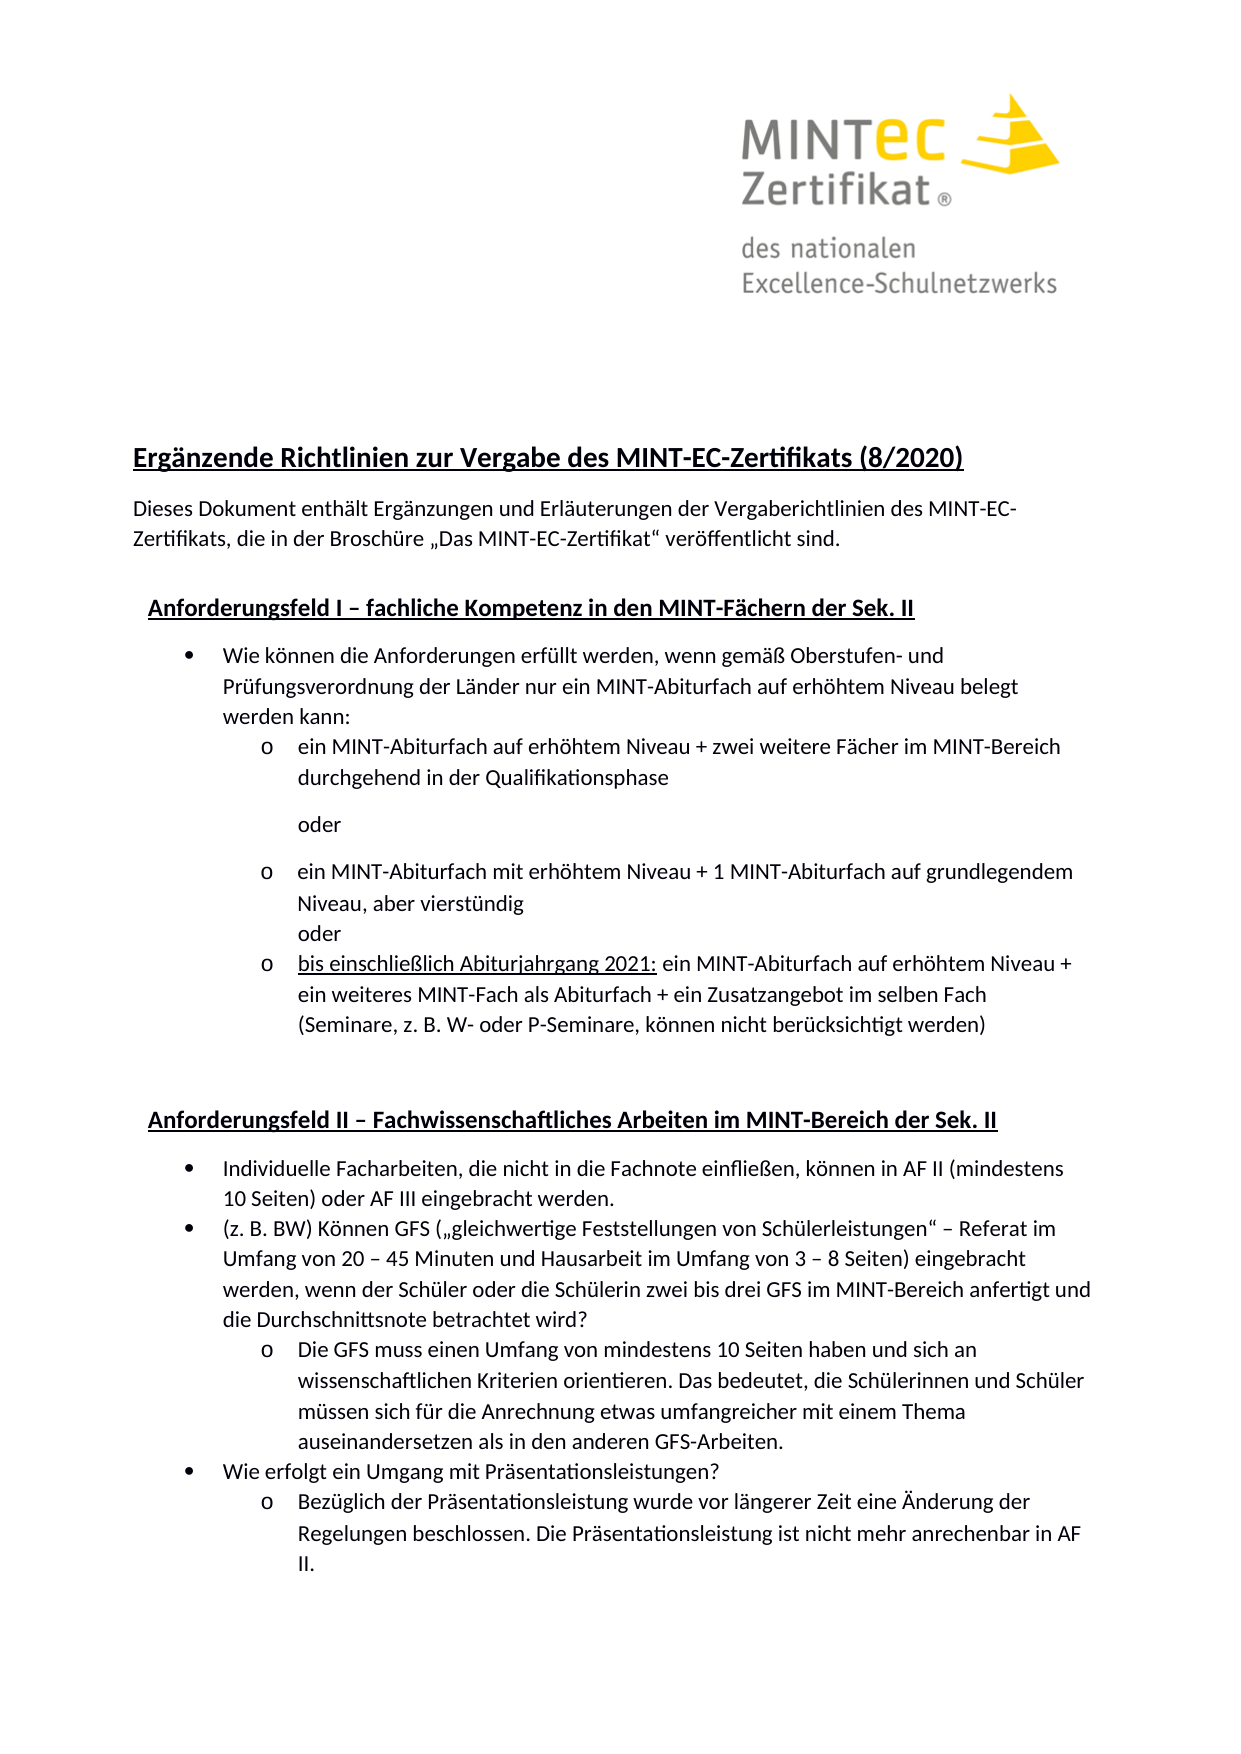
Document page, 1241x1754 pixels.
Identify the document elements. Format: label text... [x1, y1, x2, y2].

list Wie erfolgt ein Umgang mit Präsentationsleistungen? [185, 1457, 1093, 1485]
text Anforderungsfeld II – Fachwissenschaftliches Arbeiten im MINT-Bereich der Sek. II [148, 1104, 1093, 1135]
text oder [298, 810, 1093, 838]
list (z. B. BW) Können GFS („gleichwertige Feststellungen von Schülerleistungen“ – Referat im Umfang von 20 – 45 Minuten und Hausarbeit im Umfang von 3 – 8 Seiten) eingebracht werden, wenn der Schüler oder die Schülerin zwei bis drei GFS im MINT-Bereich anfertigt und die Durchschnittsnote betrachtet wird? [185, 1214, 1093, 1333]
list Individuelle Facharbeiten, die nicht in die Fachnote einfließen, können in AF II (mindestens 10 Seiten) oder AF III eingebracht werden. [185, 1154, 1093, 1212]
text Ergänzende Richtlinien zur Vergabe des MINT-EC-Zertifikats (8/2020) [133, 439, 1093, 474]
text Anforderungsfeld I – fachliche Kompetenz in den MINT-Fächern der Sek. II [148, 592, 1093, 622]
list Die GFS muss einen Umfang von mindestens 10 Seiten haben und sich an wissenschaftlichen Kriterien orientieren. Das bedeutet, die Schülerinnen und Schüler müssen sich für die Anrechnung etwas umfangreicher mit einem Thema auseinandersetzen als in den anderen GFS-Arbeiten. [260, 1335, 1093, 1455]
list Wie können die Anforderungen erfüllt werden, wenn gemäß Oberstufen- und Prüfungsverordnung der Länder nur ein MINT-Abiturfach auf erhöhtem Niveau belegt werden kann: [185, 642, 1093, 730]
list bis einschließlich Abiturjahrgang 2021: ein MINT-Abiturfach auf erhöhtem Niveau + ein weiteres MINT-Fach als Abiturfach + ein Zusatzangebot im selben Fach (Seminare, z. B. W- oder P-Seminare, können nicht berücksichtigt werden) [260, 949, 1093, 1039]
text Dieses Dokument enthält Ergänzungen und Erläuterungen der Vergaberichtlinien des MINT-EC-Zertifikats, die in der Broschüre „Das MINT-EC-Zertifikat“ veröffentlicht sind. [133, 494, 1093, 552]
list ein MINT-Abiturfach mit erhöhtem Niveau + 1 MINT-Abiturfach auf grundlegendem Niveau, aber vierstündig [260, 857, 1093, 917]
list ein MINT-Abiturfach auf erhöhtem Niveau + zwei weitere Fächer im MINT-Bereich durchgehend in der Qualifikationsphase [260, 732, 1093, 792]
picture [708, 73, 1093, 329]
list oder [298, 919, 1093, 947]
list Bezüglich der Präsentationsleistung wurde vor längerer Zeit eine Änderung der Regelungen beschlossen. Die Präsentationsleistung ist nicht mehr anrechenbar in AF II. [260, 1487, 1093, 1577]
